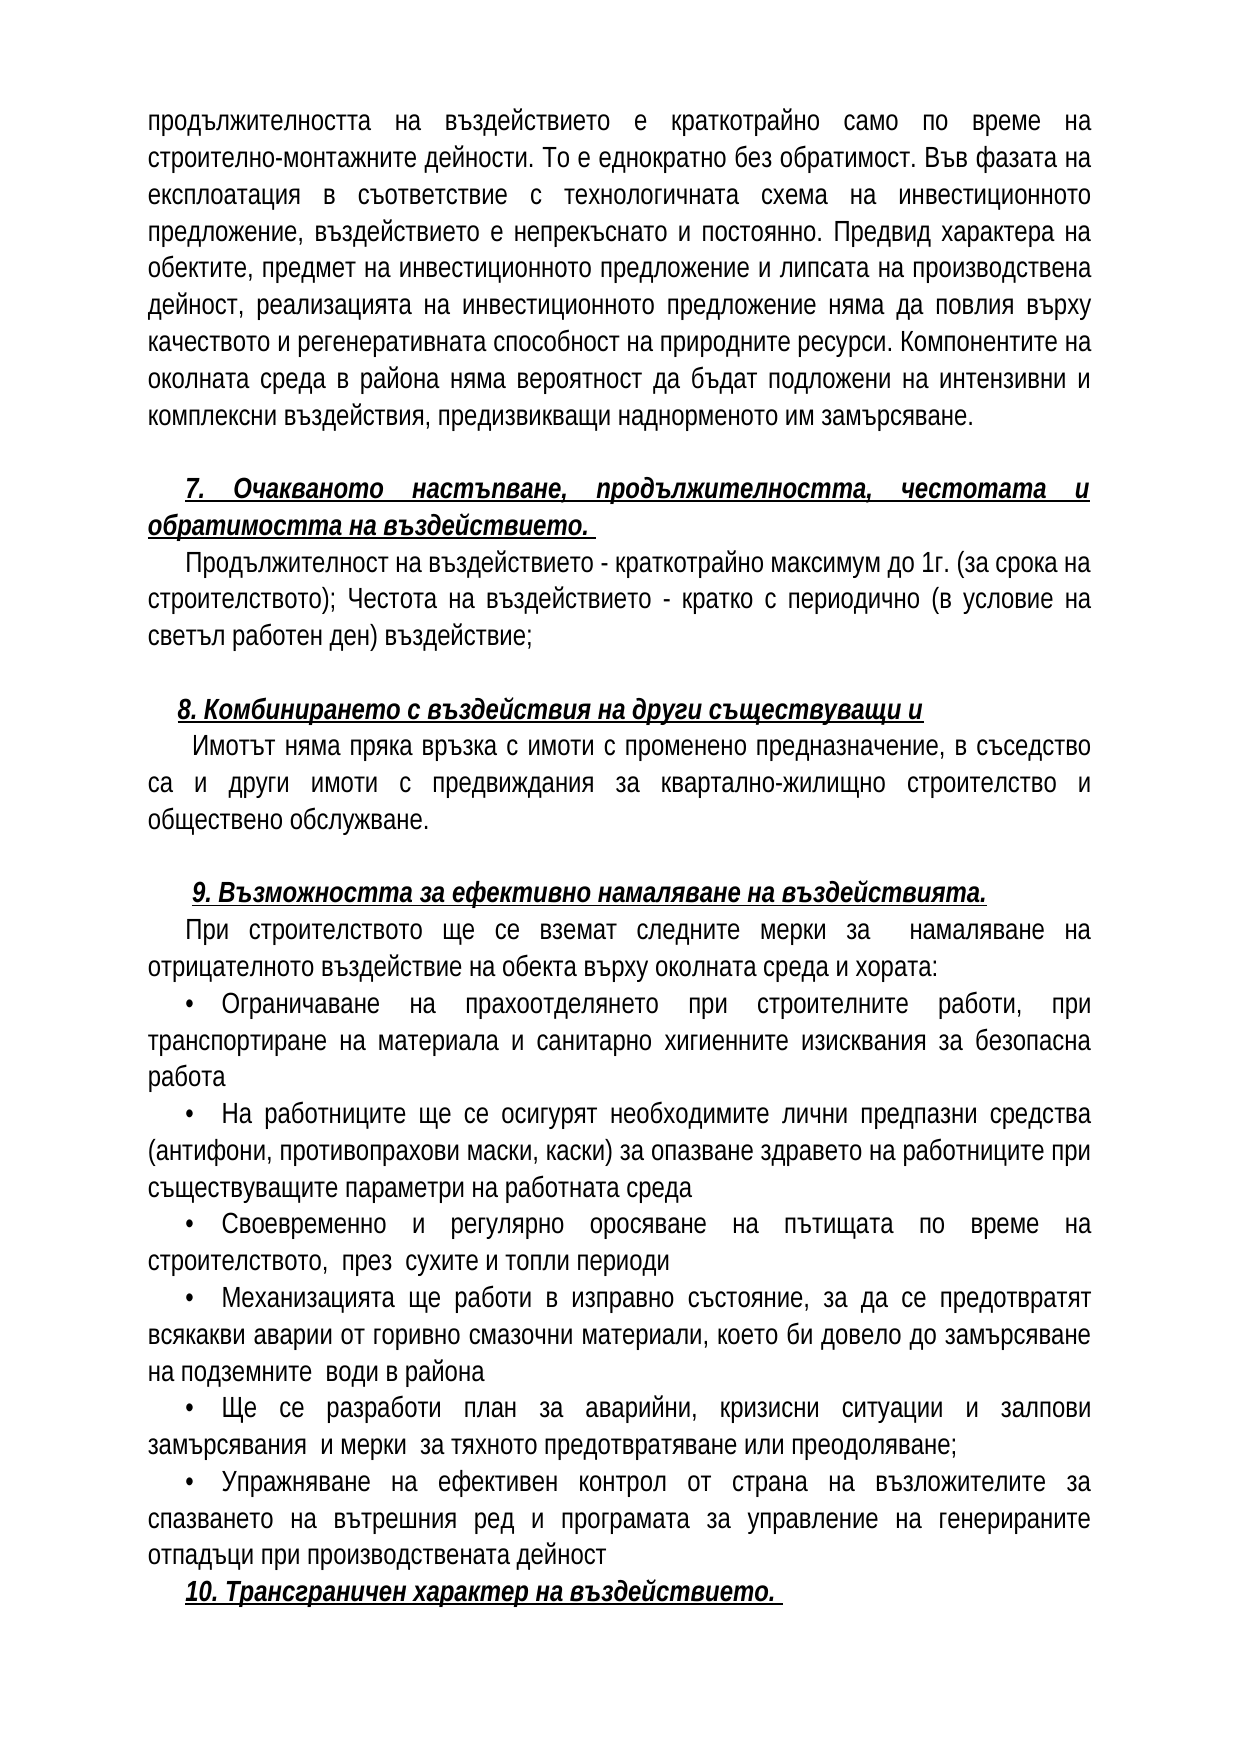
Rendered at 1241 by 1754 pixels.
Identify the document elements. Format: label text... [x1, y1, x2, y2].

text 8. Комбинирането с въздействия на други съществуващи и [177, 692, 1093, 725]
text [148, 103, 1093, 431]
text • Ограничаване на прахоотделянето при строителните работи, при транспортиране на материала и санитарно хигиенните изисквания за безопасна работа [148, 986, 1093, 1093]
text 9. Възможността за ефективно намаляване на въздействията. [148, 876, 420, 909]
text 9. Възможността за ефективно намаляване на въздействията. [445, 876, 1093, 909]
text Продължителност на въздействието - краткотрайно максимум до 1г. (за срока на строителството); Честота на въздействието - кратко с периодично (в условие на светъл работен ден) въздействие; [148, 545, 1093, 652]
text • Механизацията ще работи в изправно състояние, за да се предотвратят всякакви аварии от горивно смазочни материали, което би довело до замърсяване на подземните води в района [148, 1280, 1093, 1387]
text При строителството ще се вземат следните мерки за намаляване на отрицателното въздействие на обекта върху околната среда и хората: [148, 912, 1093, 983]
text • На работниците ще се осигурят необходимите лични предпазни средства (антифони, противопрахови маски, каски) за опазване здравето на работниците при съществуващите параметри на работната среда [148, 1096, 1093, 1203]
text • Ще се разработи план за аварийни, кризисни ситуации и залпови замърсявания и мерки за тяхното предотвратяване или преодоляване; [148, 1390, 1093, 1461]
text 7. Очакваното настъпване, продължителността, честотата и обратимостта на въздействието. [148, 471, 1093, 541]
text Имотът няма пряка връзка с имоти с променено предназначение, в съседство са и други имоти с предвиждания за квартално-жилищно строителство и обществено обслужване. [148, 728, 1093, 836]
text • Своевременно и регулярно оросяване на пътищата по време на строителството, през сухите и топли периоди [148, 1207, 1093, 1277]
text 10. Трансграничен характер на въздействието. [148, 1574, 1093, 1608]
text • Упражняване на ефективен контрол от страна на възложителите за спазването на вътрешния ред и програмата за управление на генерираните отпадъци при производствената дейност [148, 1464, 1093, 1571]
